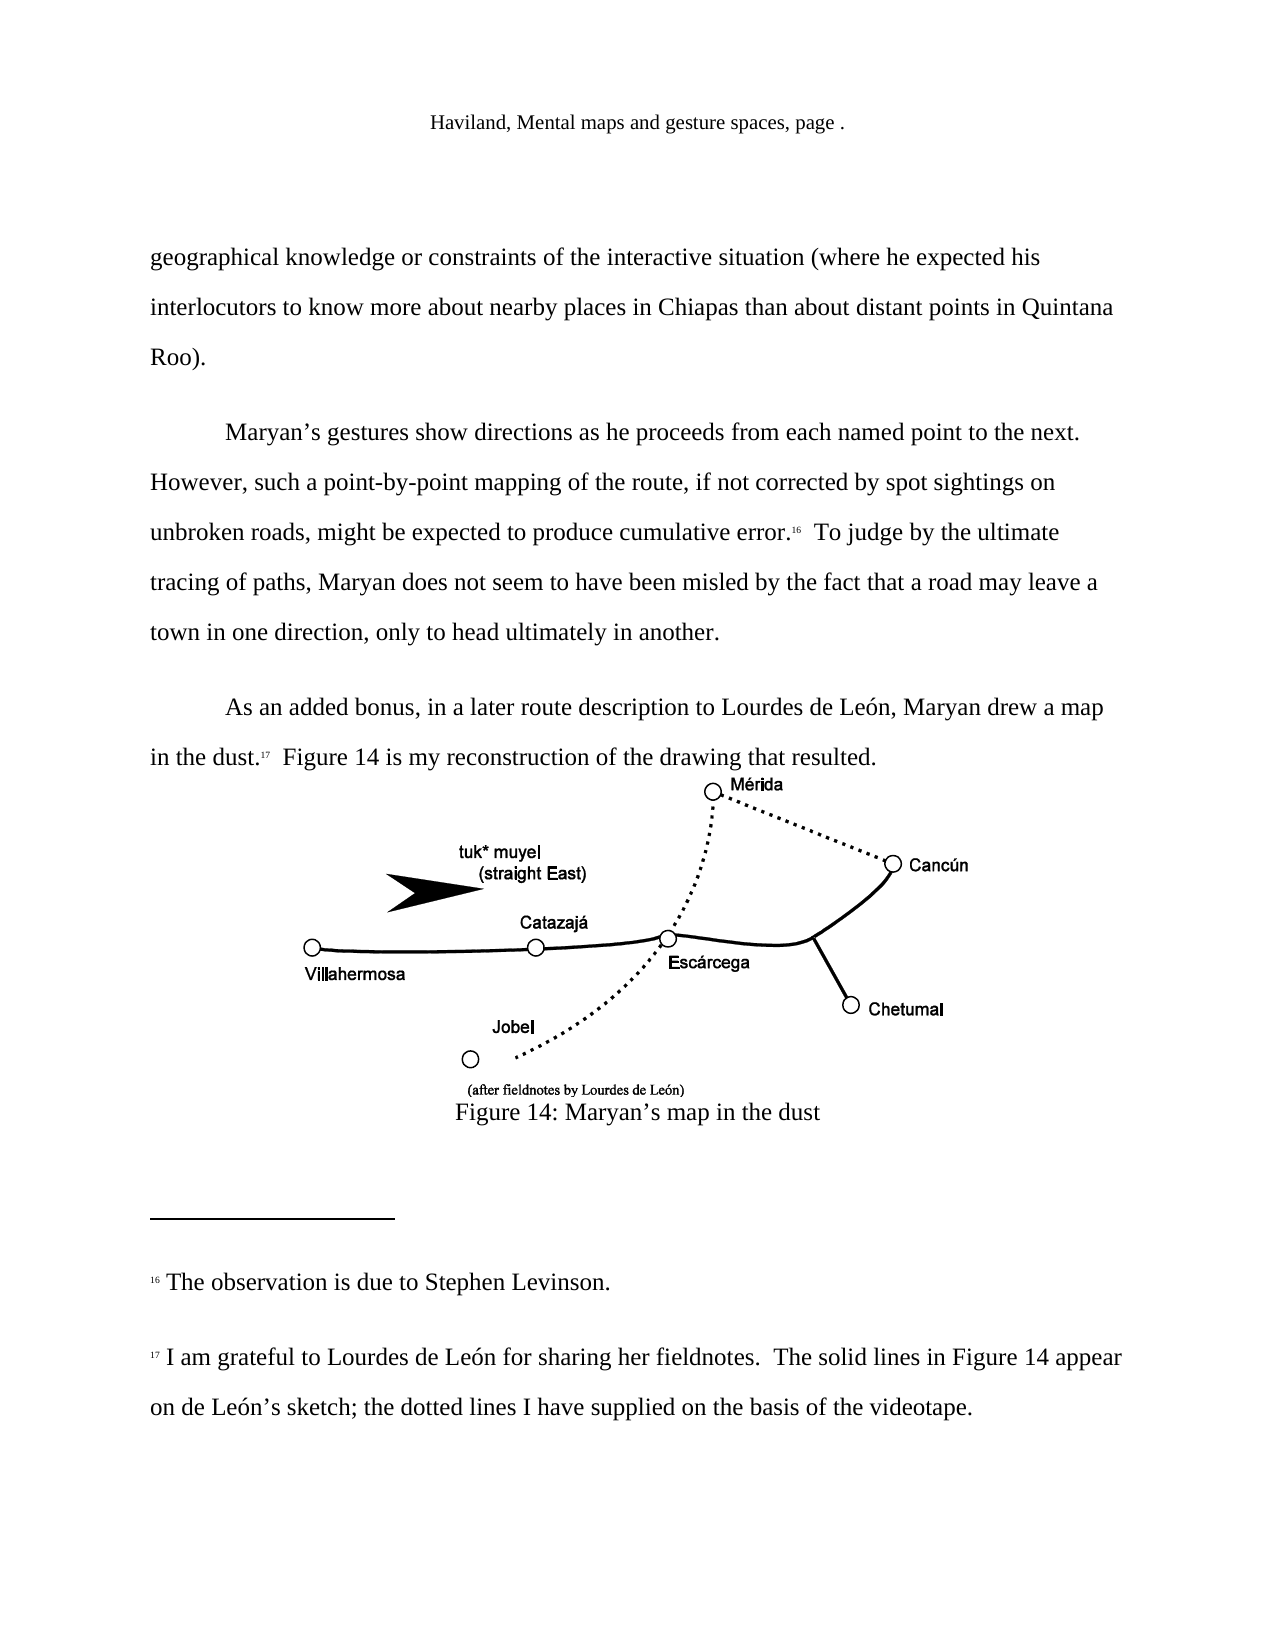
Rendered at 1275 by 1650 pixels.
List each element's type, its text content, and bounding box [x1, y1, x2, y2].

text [150, 225, 1125, 375]
text Maryan’s gestures show directions as he proceeds from each named point to the next. However, such a point-by-point mapping of the route, if not corrected by spot sightings on unbroken roads, might be expected to produce cumulative error. To judge by the ultimate tracing of paths, Maryan does not seem to have been misled by the fact that a road may leave a town in one direction, only to head ultimately in another. [150, 400, 1125, 650]
